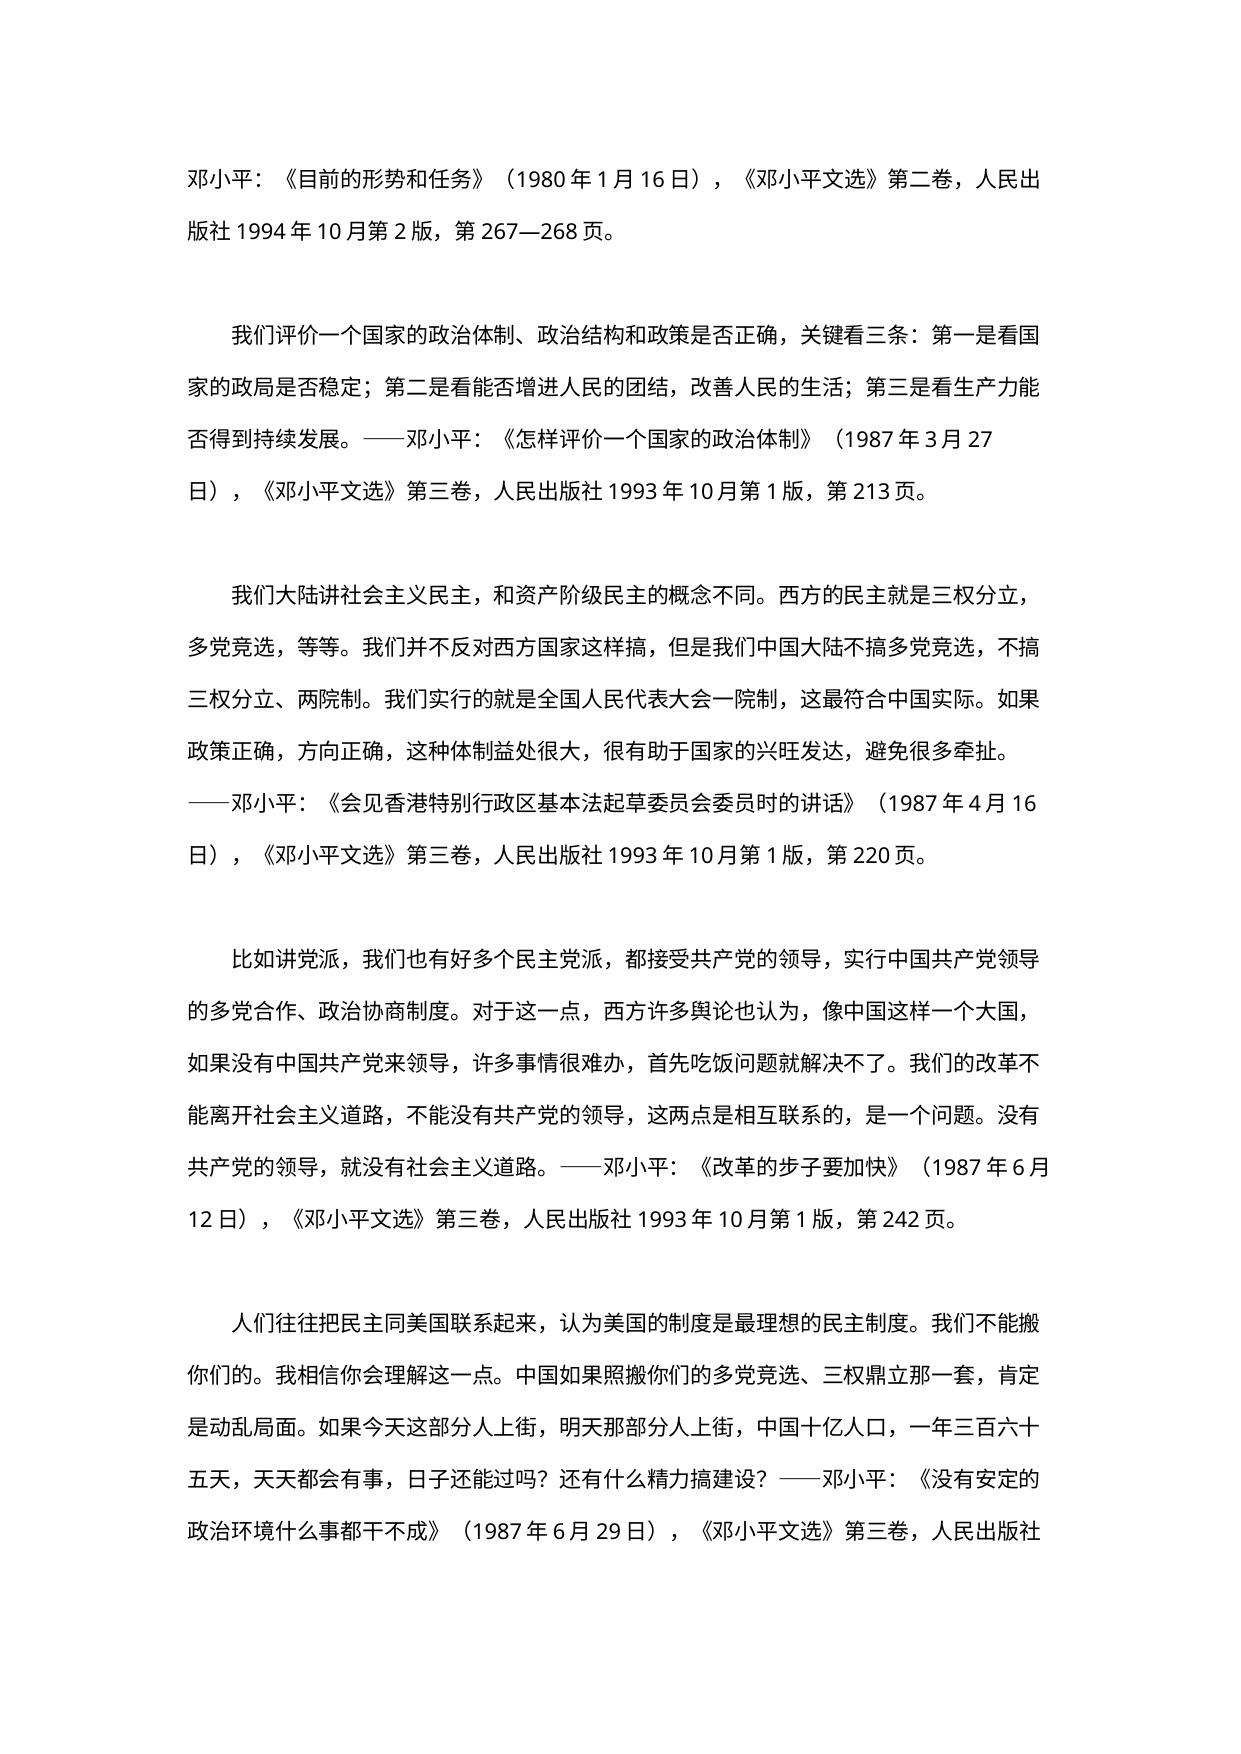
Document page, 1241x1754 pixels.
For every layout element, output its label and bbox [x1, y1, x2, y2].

table_cell [188, 162, 1053, 1546]
